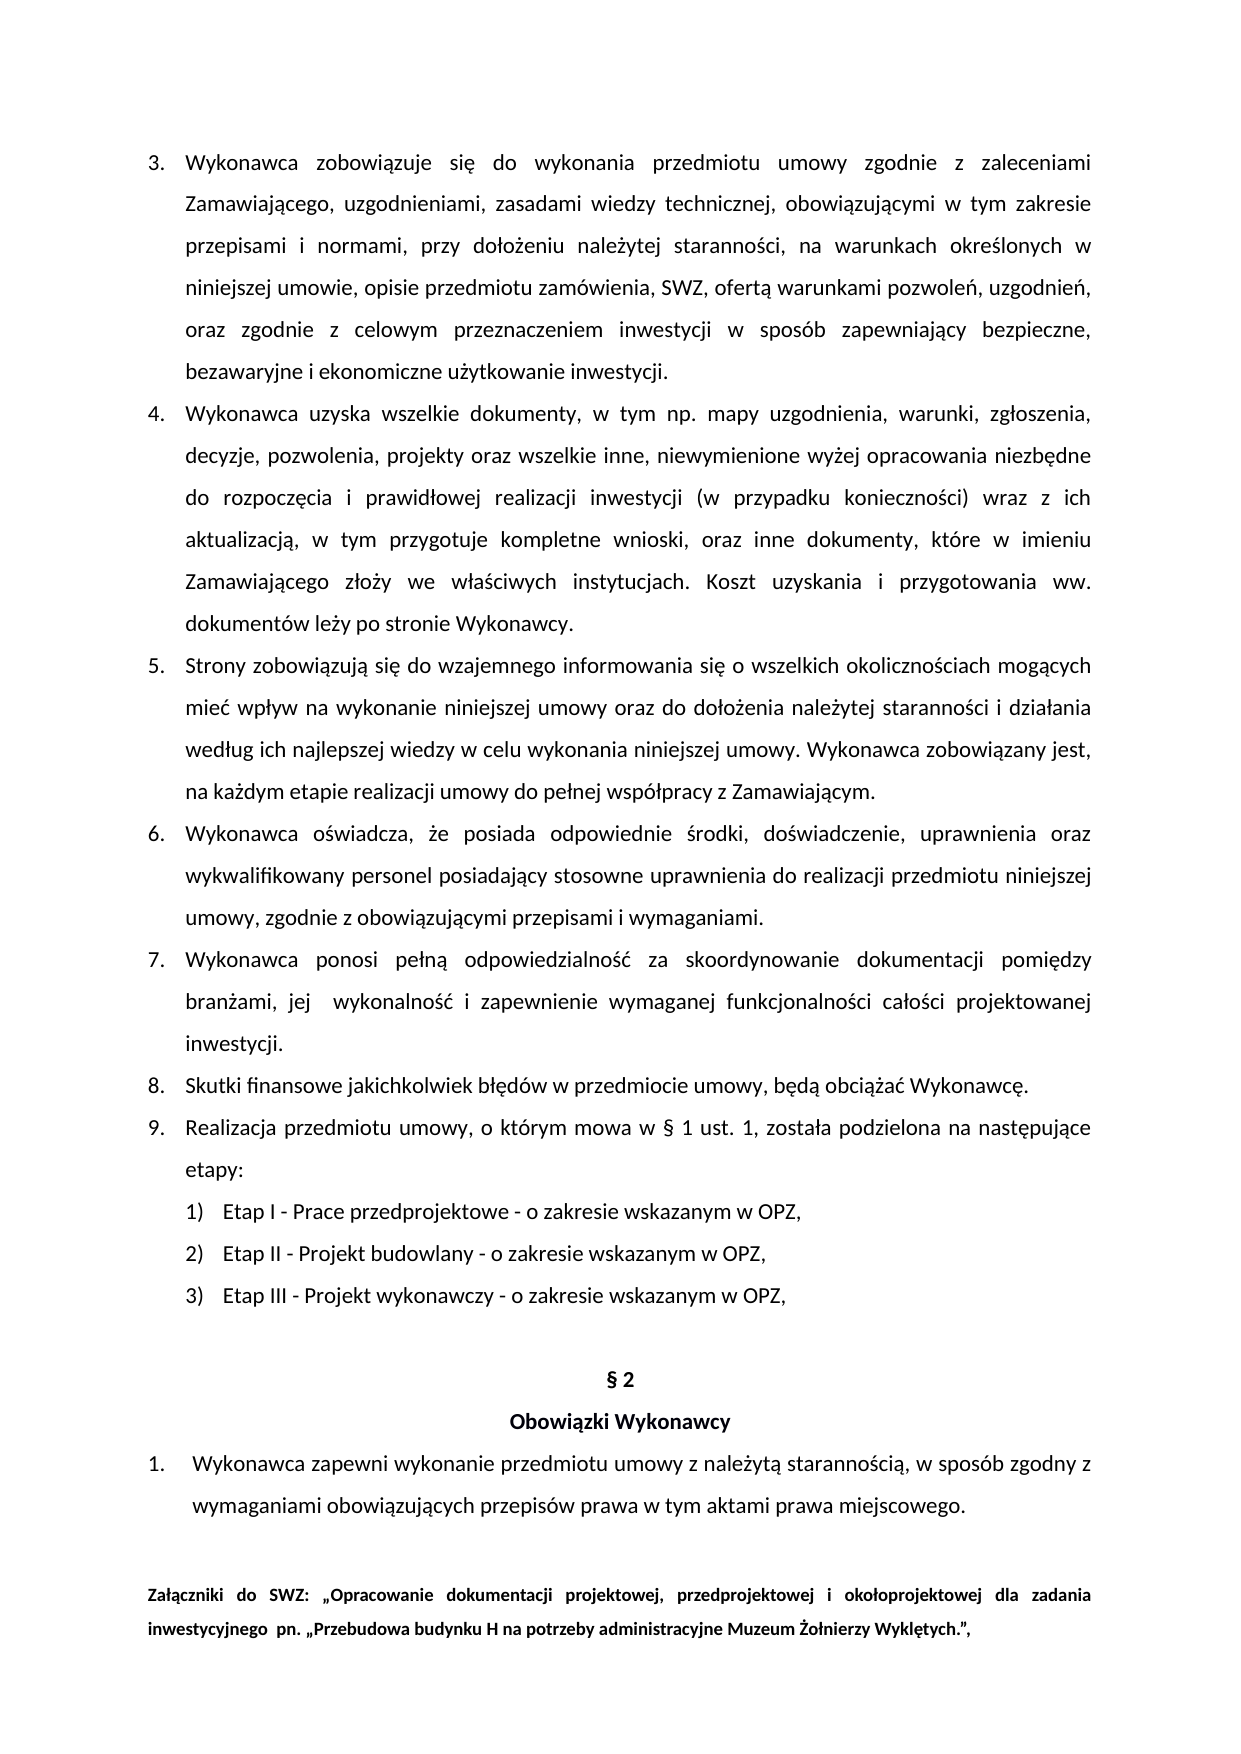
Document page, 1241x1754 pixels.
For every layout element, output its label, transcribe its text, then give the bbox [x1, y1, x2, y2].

list Wykonawca oświadcza, że posiada odpowiednie środki, doświadczenie, uprawnienia oraz wykwalifikowany personel posiadający stosowne uprawnienia do realizacji przedmiotu niniejszej umowy, zgodnie z obowiązującymi przepisami i wymaganiami. [148, 819, 1093, 931]
text Obowiązki Wykonawcy [148, 1407, 1093, 1435]
list Etap III - Projekt wykonawczy - o zakresie wskazanym w OPZ, [185, 1281, 1093, 1309]
list Wykonawca zobowiązuje się do wykonania przedmiotu umowy zgodnie z zaleceniami Zamawiającego, uzgodnieniami, zasadami wiedzy technicznej, obowiązującymi w tym zakresie przepisami i normami, przy dołożeniu należytej staranności, na warunkach określonych w niniejszej umowie, opisie przedmiotu zamówienia, SWZ, ofertą warunkami pozwoleń, uzgodnień, oraz zgodnie z celowym przeznaczeniem inwestycji w sposób zapewniający bezpieczne, bezawaryjne i ekonomiczne użytkowanie inwestycji. [148, 148, 1093, 386]
list Wykonawca ponosi pełną odpowiedzialność za skoordynowanie dokumentacji pomiędzy branżami, jej wykonalność i zapewnienie wymaganej funkcjonalności całości projektowanej inwestycji. [148, 945, 1093, 1057]
list Wykonawca zapewni wykonanie przedmiotu umowy z należytą starannością, w sposób zgodny z wymaganiami obowiązujących przepisów prawa w tym aktami prawa miejscowego. [148, 1449, 1093, 1519]
list Skutki finansowe jakichkolwiek błędów w przedmiocie umowy, będą obciążać Wykonawcę. [148, 1071, 1093, 1099]
list Etap II - Projekt budowlany - o zakresie wskazanym w OPZ, [185, 1239, 1093, 1267]
text § 2 [148, 1365, 1093, 1393]
list Realizacja przedmiotu umowy, o którym mowa w § 1 ust. 1, została podzielona na następujące etapy: [148, 1113, 1093, 1183]
list Wykonawca uzyska wszelkie dokumenty, w tym np. mapy uzgodnienia, warunki, zgłoszenia, decyzje, pozwolenia, projekty oraz wszelkie inne, niewymienione wyżej opracowania niezbędne do rozpoczęcia i prawidłowej realizacji inwestycji (w przypadku konieczności) wraz z ich aktualizacją, w tym przygotuje kompletne wnioski, oraz inne dokumenty, które w imieniu Zamawiającego złoży we właściwych instytucjach. Koszt uzyskania i przygotowania ww. dokumentów leży po stronie Wykonawcy. [148, 399, 1093, 637]
list Etap I - Prace przedprojektowe - o zakresie wskazanym w OPZ, [185, 1197, 1093, 1225]
list Strony zobowiązują się do wzajemnego informowania się o wszelkich okolicznościach mogących mieć wpływ na wykonanie niniejszej umowy oraz do dołożenia należytej staranności i działania według ich najlepszej wiedzy w celu wykonania niniejszej umowy. Wykonawca zobowiązany jest, na każdym etapie realizacji umowy do pełnej współpracy z Zamawiającym. [148, 651, 1093, 805]
